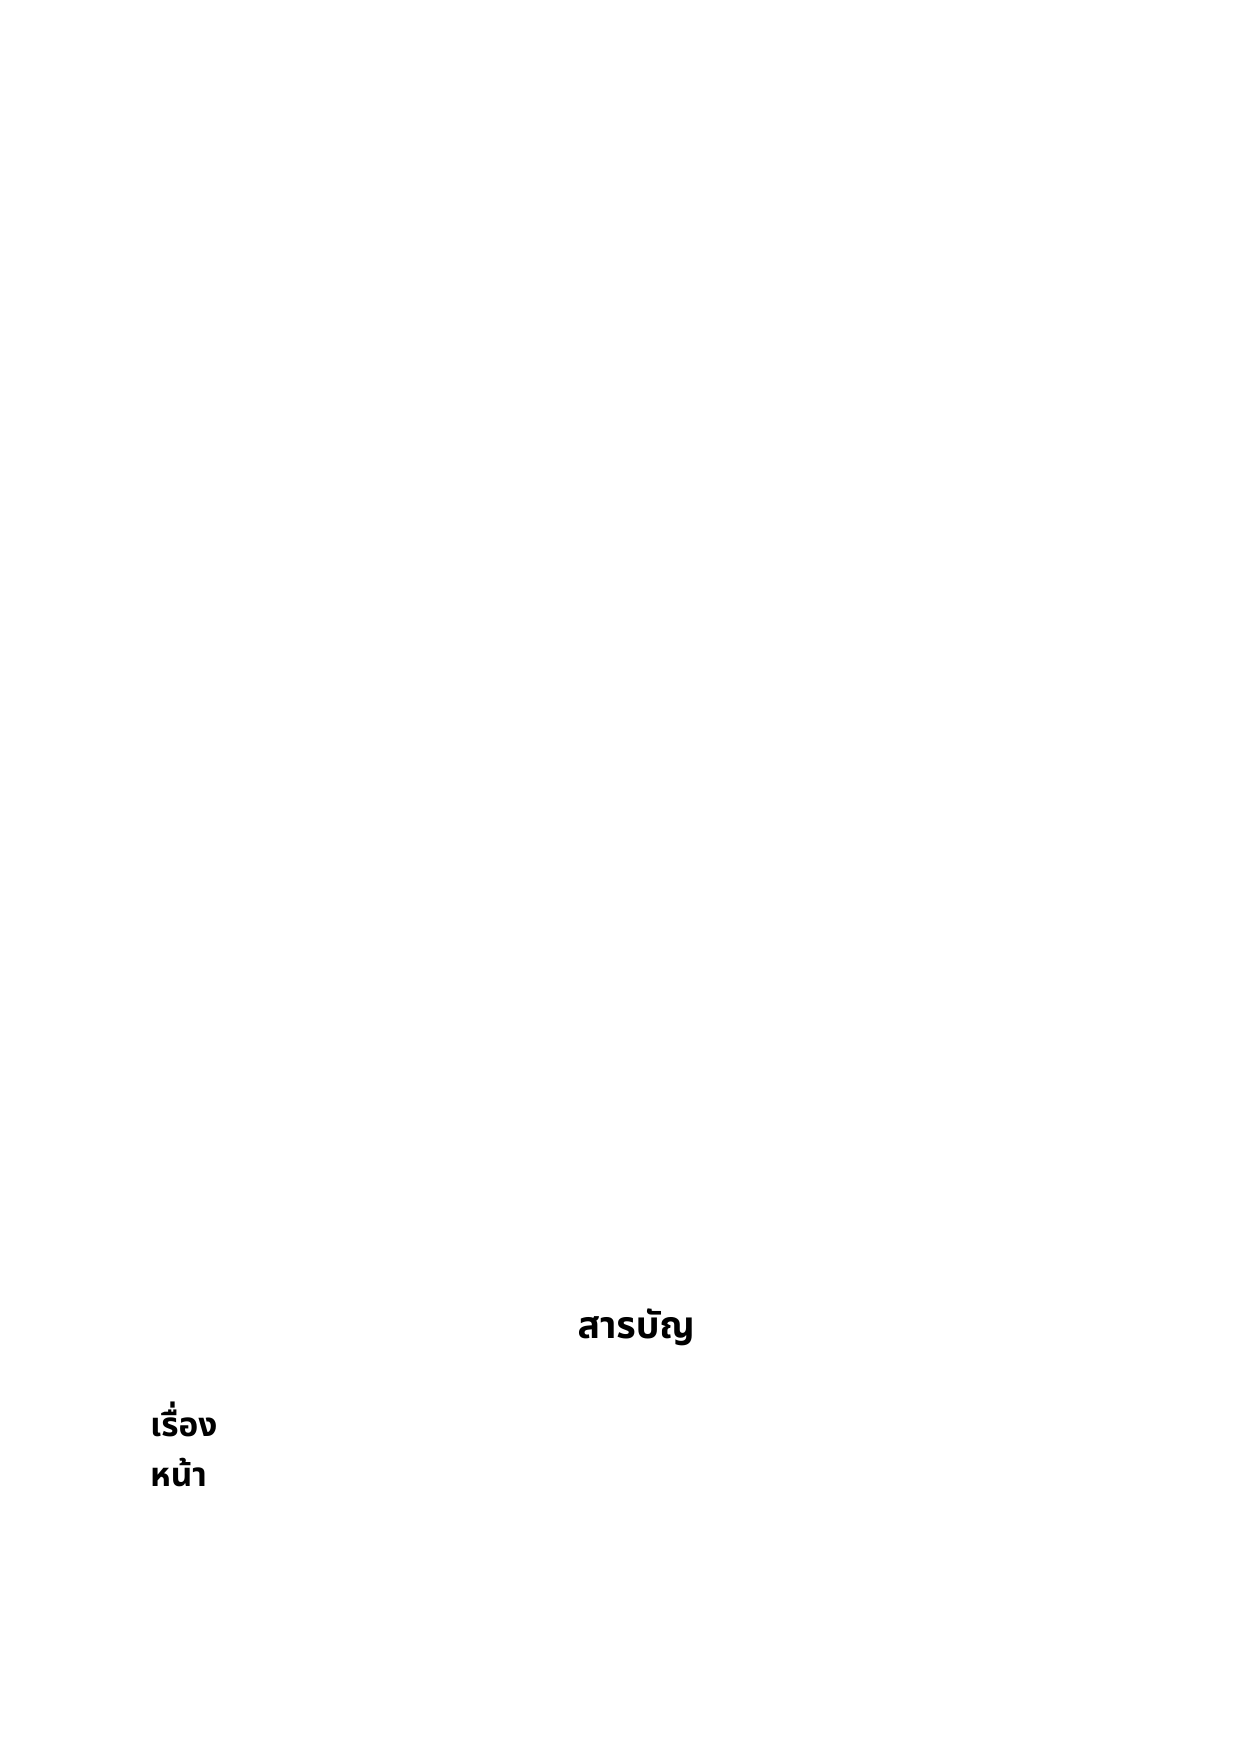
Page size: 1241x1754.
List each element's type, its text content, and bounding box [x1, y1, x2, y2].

text เรื่อง หน้า [150, 1401, 1122, 1502]
text สารบัญ [150, 1299, 1122, 1356]
